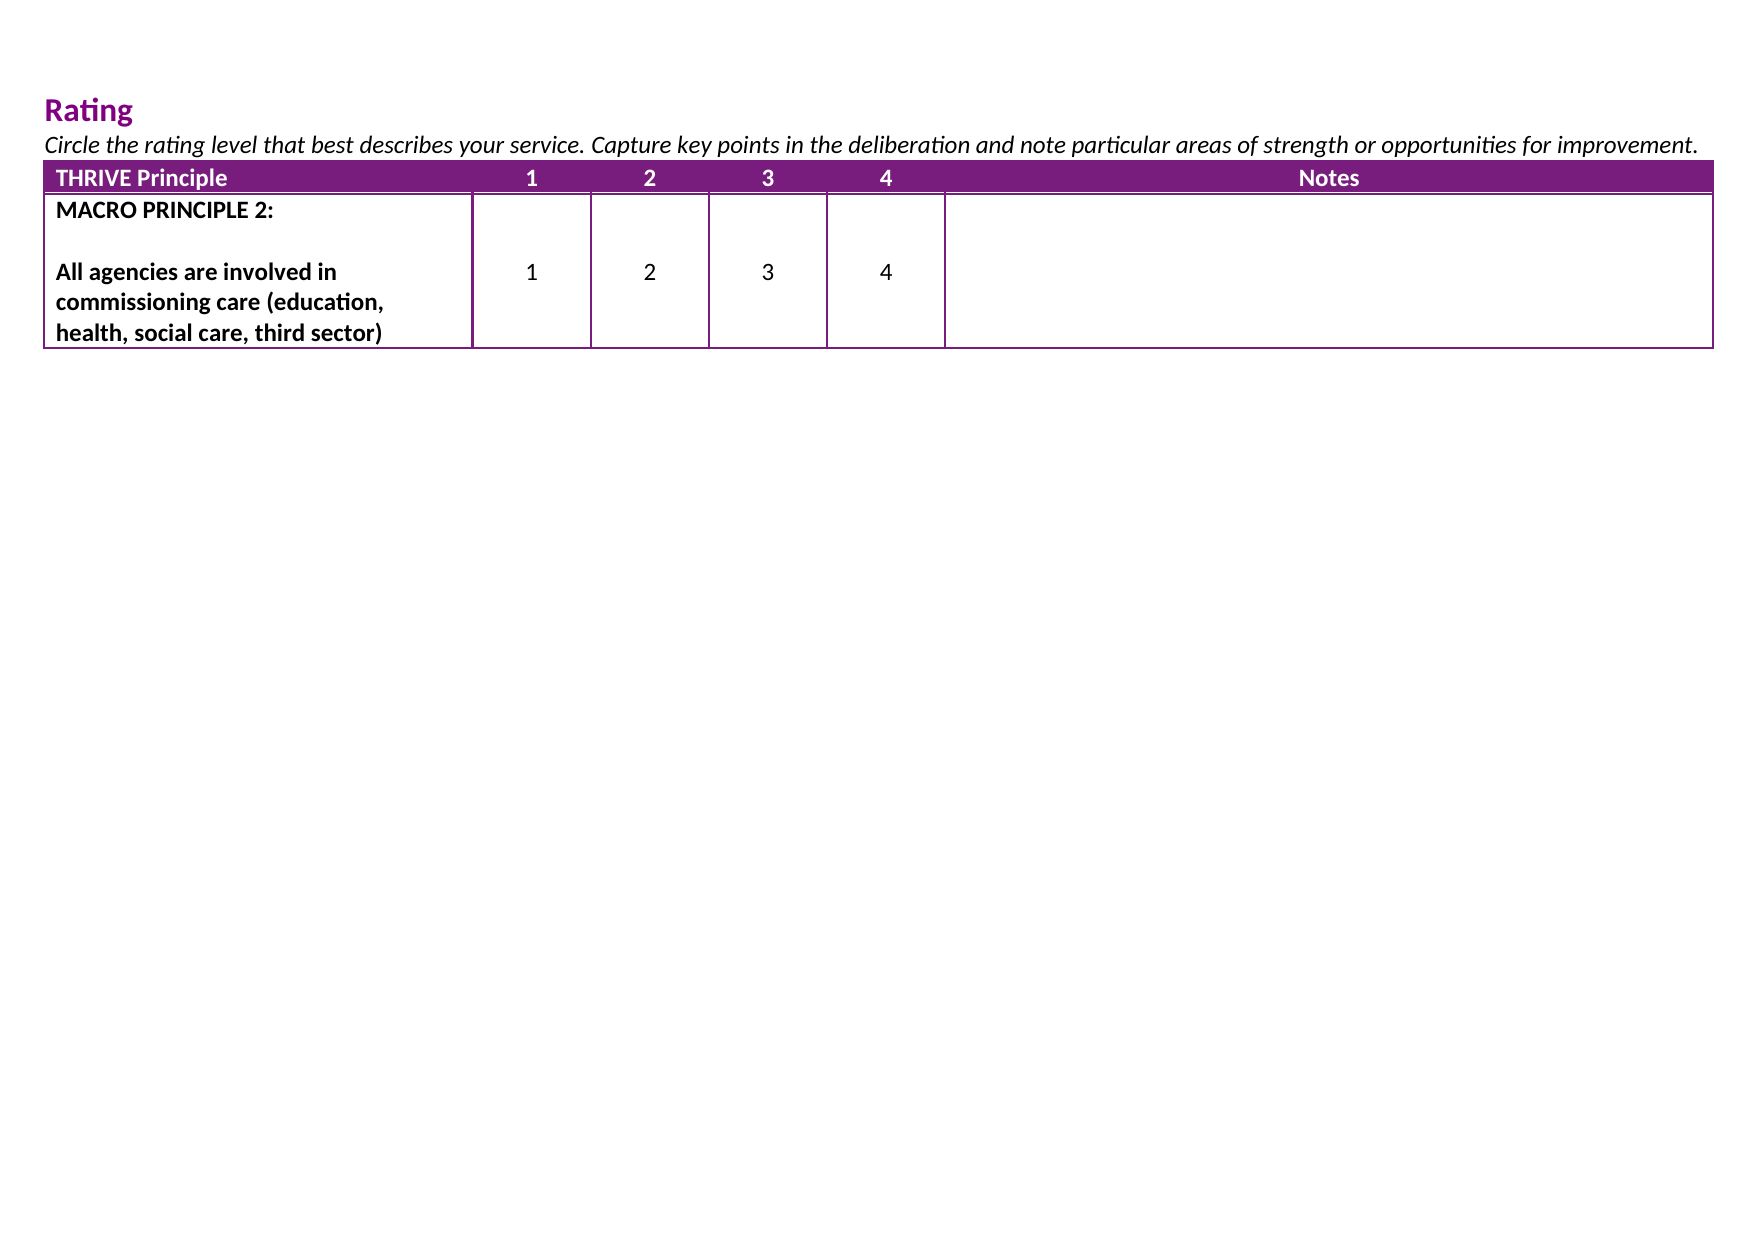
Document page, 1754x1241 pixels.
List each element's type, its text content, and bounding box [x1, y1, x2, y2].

table_cell 3 [710, 195, 826, 347]
table_header Notes [946, 162, 1712, 192]
table_cell 4 [828, 195, 944, 347]
table_header 1 [474, 162, 590, 192]
table_cell 1 [474, 195, 590, 347]
text Circle the rating level that best describes your service. Capture key points in the deliberation and note particular areas of strength or opportunities for improvement. [44, 129, 1713, 160]
table_header THRIVE Principle [45, 162, 471, 192]
table_header 2 [592, 162, 708, 192]
table_cell [946, 195, 1712, 347]
table_header 3 [710, 162, 826, 192]
table_cell 2 [592, 195, 708, 347]
subtitle Rating [44, 89, 1713, 129]
table_header 4 [828, 162, 944, 192]
table_cell MACRO PRINCIPLE 2: All agencies are involved in commissioning care (education, health, social care, third sector) [45, 195, 471, 347]
